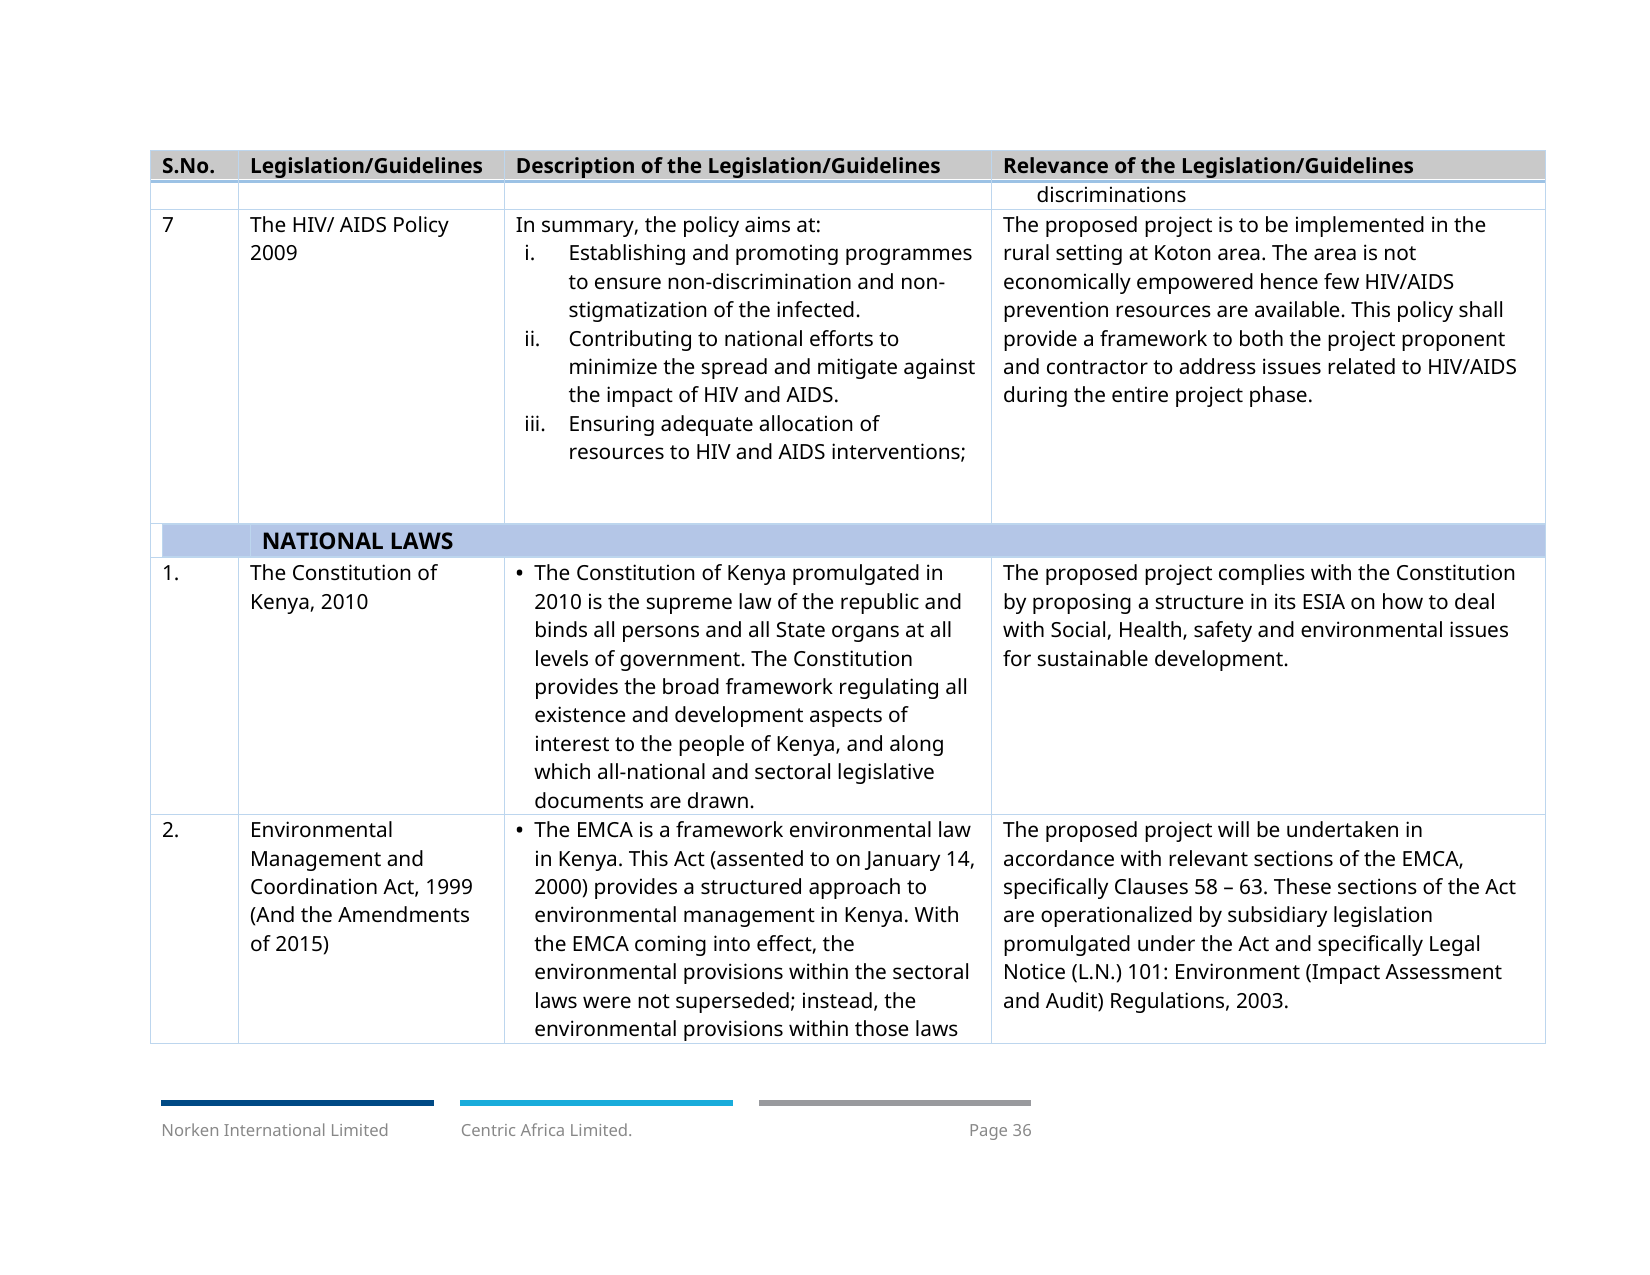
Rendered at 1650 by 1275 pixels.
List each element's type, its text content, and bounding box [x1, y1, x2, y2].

table_header Legislation/Guidelines [239, 151, 504, 179]
table_cell [151, 558, 238, 814]
table_header S.No. [151, 151, 238, 179]
table_cell The Constitution of Kenya promulgated in 2010 is the supreme law of the republic and binds all persons and all State organs at all levels of government. The Constitution provides the broad framework regulating all existence and development aspects of interest to the people of Kenya, and along which all-national and sectoral legislative documents are drawn. [505, 558, 991, 814]
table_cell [505, 815, 991, 1043]
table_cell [505, 183, 991, 209]
table_header Description of the Legislation/Guidelines [505, 151, 991, 179]
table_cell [992, 815, 1545, 1043]
table_cell [151, 524, 162, 557]
table_cell [151, 815, 238, 1043]
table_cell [239, 183, 504, 209]
table_cell In summary, the policy aims at: Establishing and promoting programmes to ensure non-discrimination and non- stigmatization of the infected. Contributing to national efforts to minimize the spread and mitigate against the impact of HIV and AIDS. Ensuring adequate allocation of resources to HIV and AIDS interventions; [505, 210, 991, 523]
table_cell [992, 183, 1545, 209]
table_cell [151, 183, 238, 209]
table_cell The proposed project complies with the Constitution by proposing a structure in its ESIA on how to deal with Social, Health, safety and environmental issues for sustainable development. [992, 558, 1545, 814]
table_header Relevance of the Legislation/Guidelines [992, 151, 1545, 179]
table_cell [239, 815, 504, 1043]
table_cell The proposed project is to be implemented in the rural setting at Koton area. The area is not economically empowered hence few HIV/AIDS prevention resources are available. This policy shall provide a framework to both the project proponent and contractor to address issues related to HIV/AIDS during the entire project phase. [992, 210, 1545, 523]
table_cell The Constitution of Kenya, 2010 [239, 558, 504, 814]
table_cell The HIV/ AIDS Policy 2009 [239, 210, 504, 523]
table_cell [151, 210, 238, 523]
